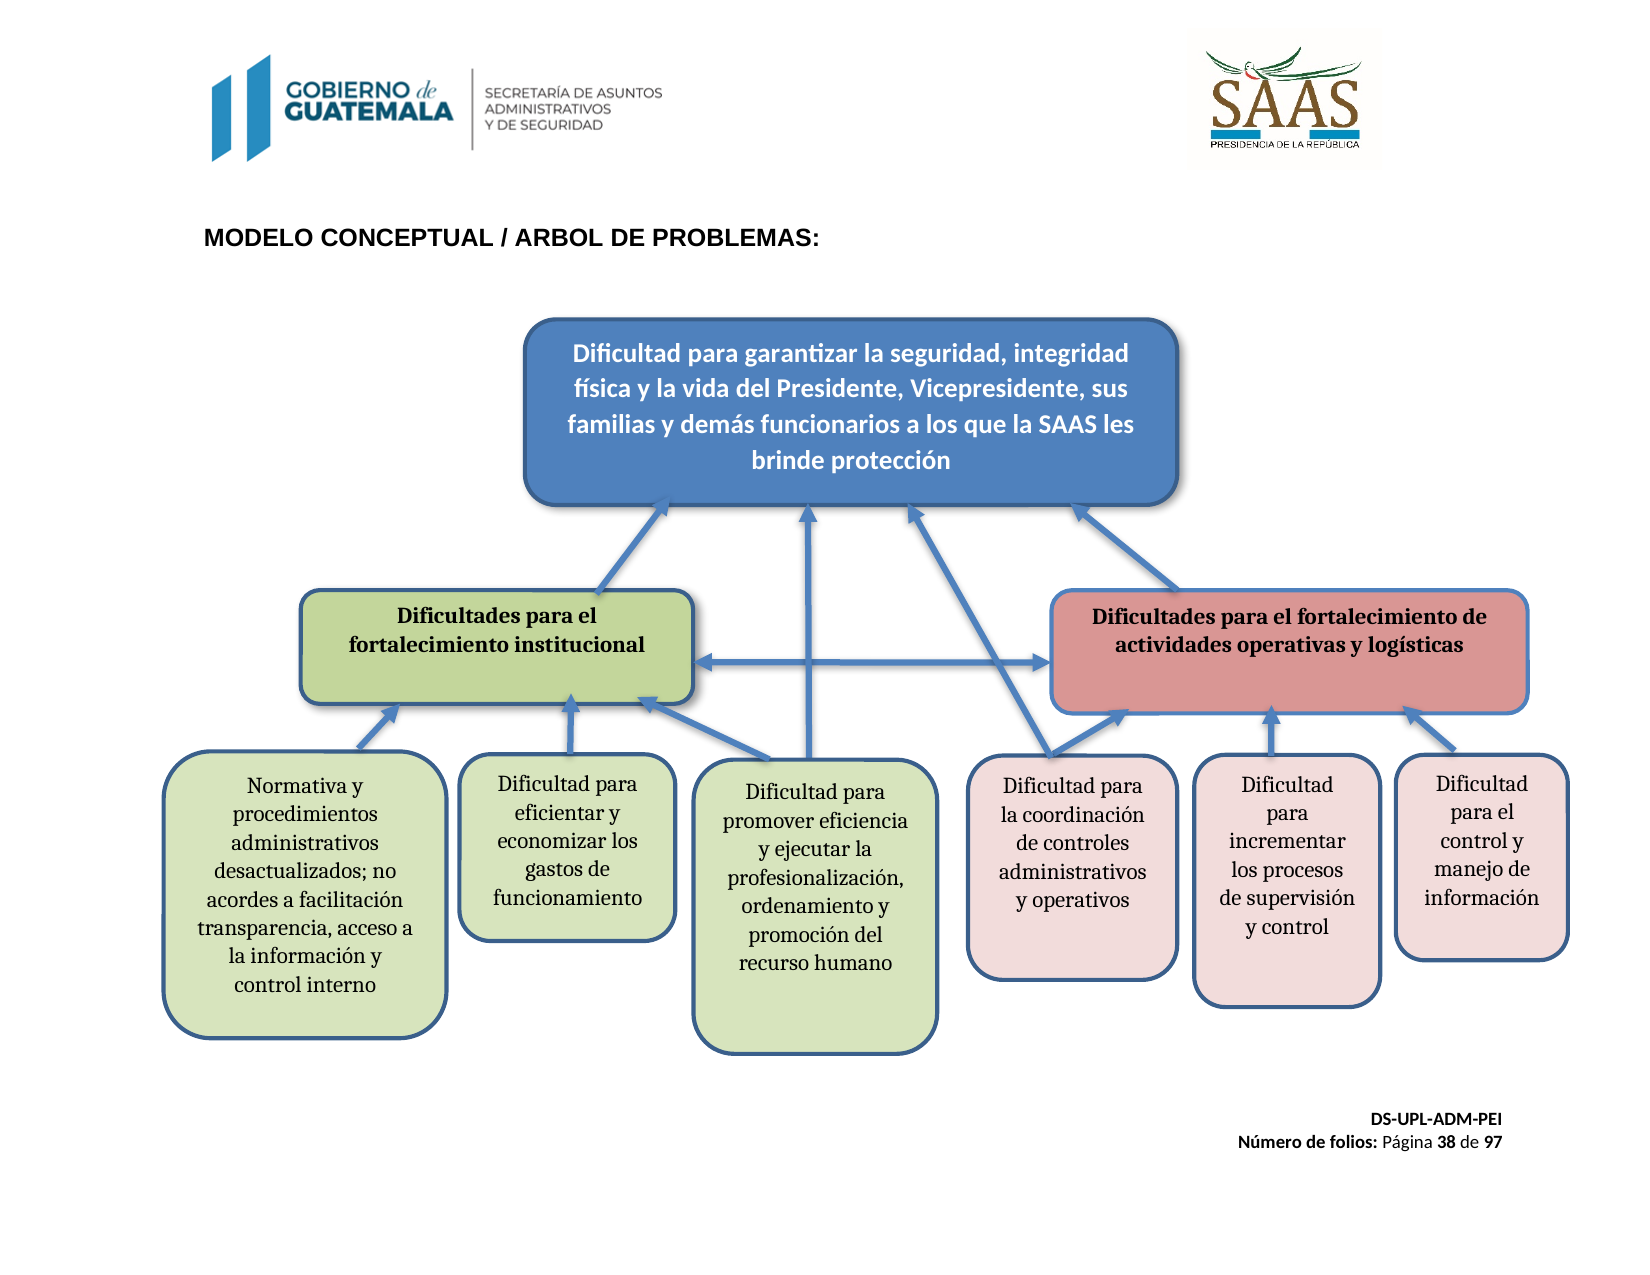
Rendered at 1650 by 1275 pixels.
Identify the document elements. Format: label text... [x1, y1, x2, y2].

picture [205, 47, 672, 171]
picture [1187, 28, 1383, 170]
text MODELO CONCEPTUAL / ARBOL DE PROBLEMAS: [204, 223, 1502, 252]
